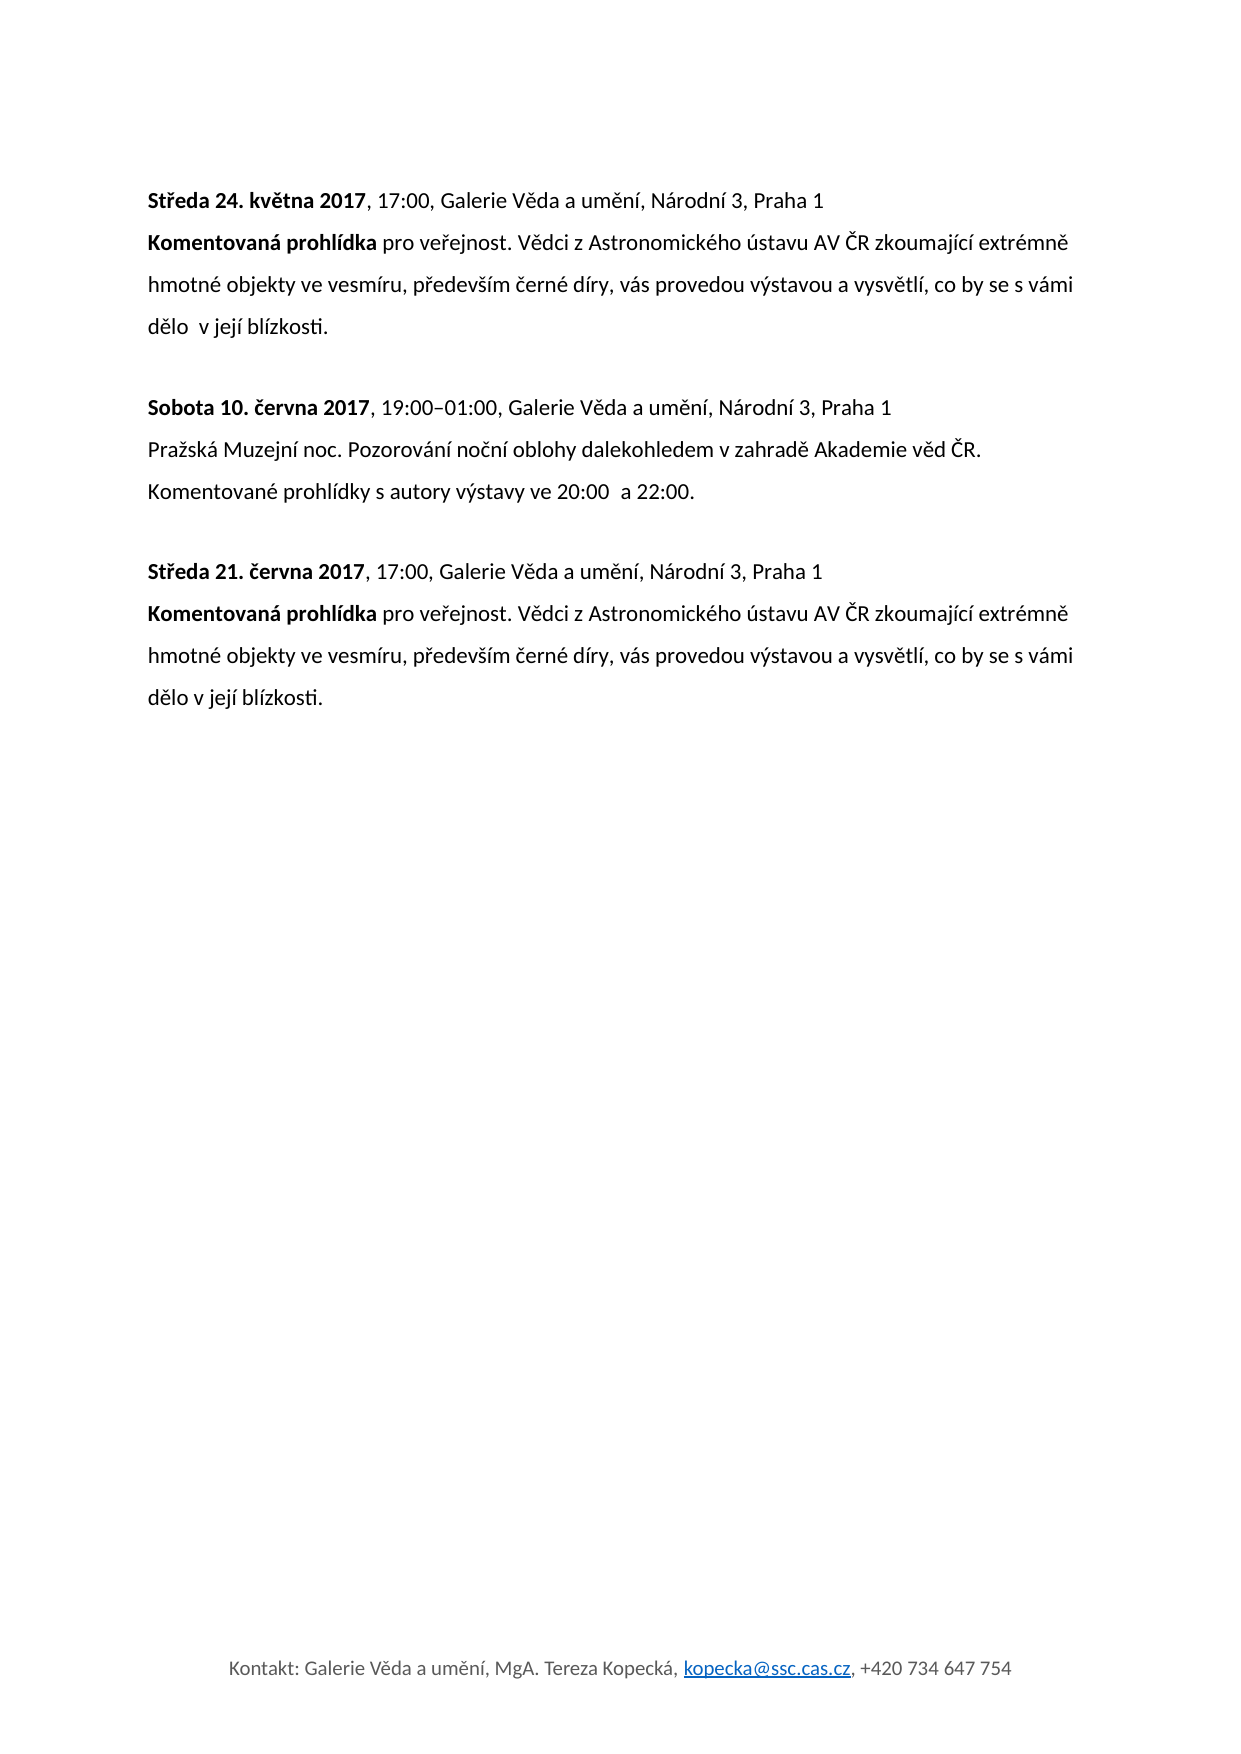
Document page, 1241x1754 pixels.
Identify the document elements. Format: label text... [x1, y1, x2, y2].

text Sobota 10. června 2017, 19:00–01:00, Galerie Věda a umění, Národní 3, Praha 1 [148, 393, 1093, 421]
text Pražská Muzejní noc. Pozorování noční oblohy dalekohledem v zahradě Akademie věd ČR. Komentované prohlídky s autory výstavy ve 20:00 a 22:00. [148, 435, 1093, 505]
text Středa 24. května 2017, 17:00, Galerie Věda a umění, Národní 3, Praha 1 [148, 186, 1093, 214]
text Komentovaná prohlídka pro veřejnost. Vědci z Astronomického ústavu AV ČR zkoumající extrémně hmotné objekty ve vesmíru, především černé díry, vás provedou výstavou a vysvětlí, co by se s vámi dělo v její blízkosti. [148, 228, 1093, 340]
text Středa 21. června 2017, 17:00, Galerie Věda a umění, Národní 3, Praha 1 [148, 557, 1093, 585]
text Komentovaná prohlídka pro veřejnost. Vědci z Astronomického ústavu AV ČR zkoumající extrémně hmotné objekty ve vesmíru, především černé díry, vás provedou výstavou a vysvětlí, co by se s vámi dělo v její blízkosti. [148, 599, 1093, 711]
